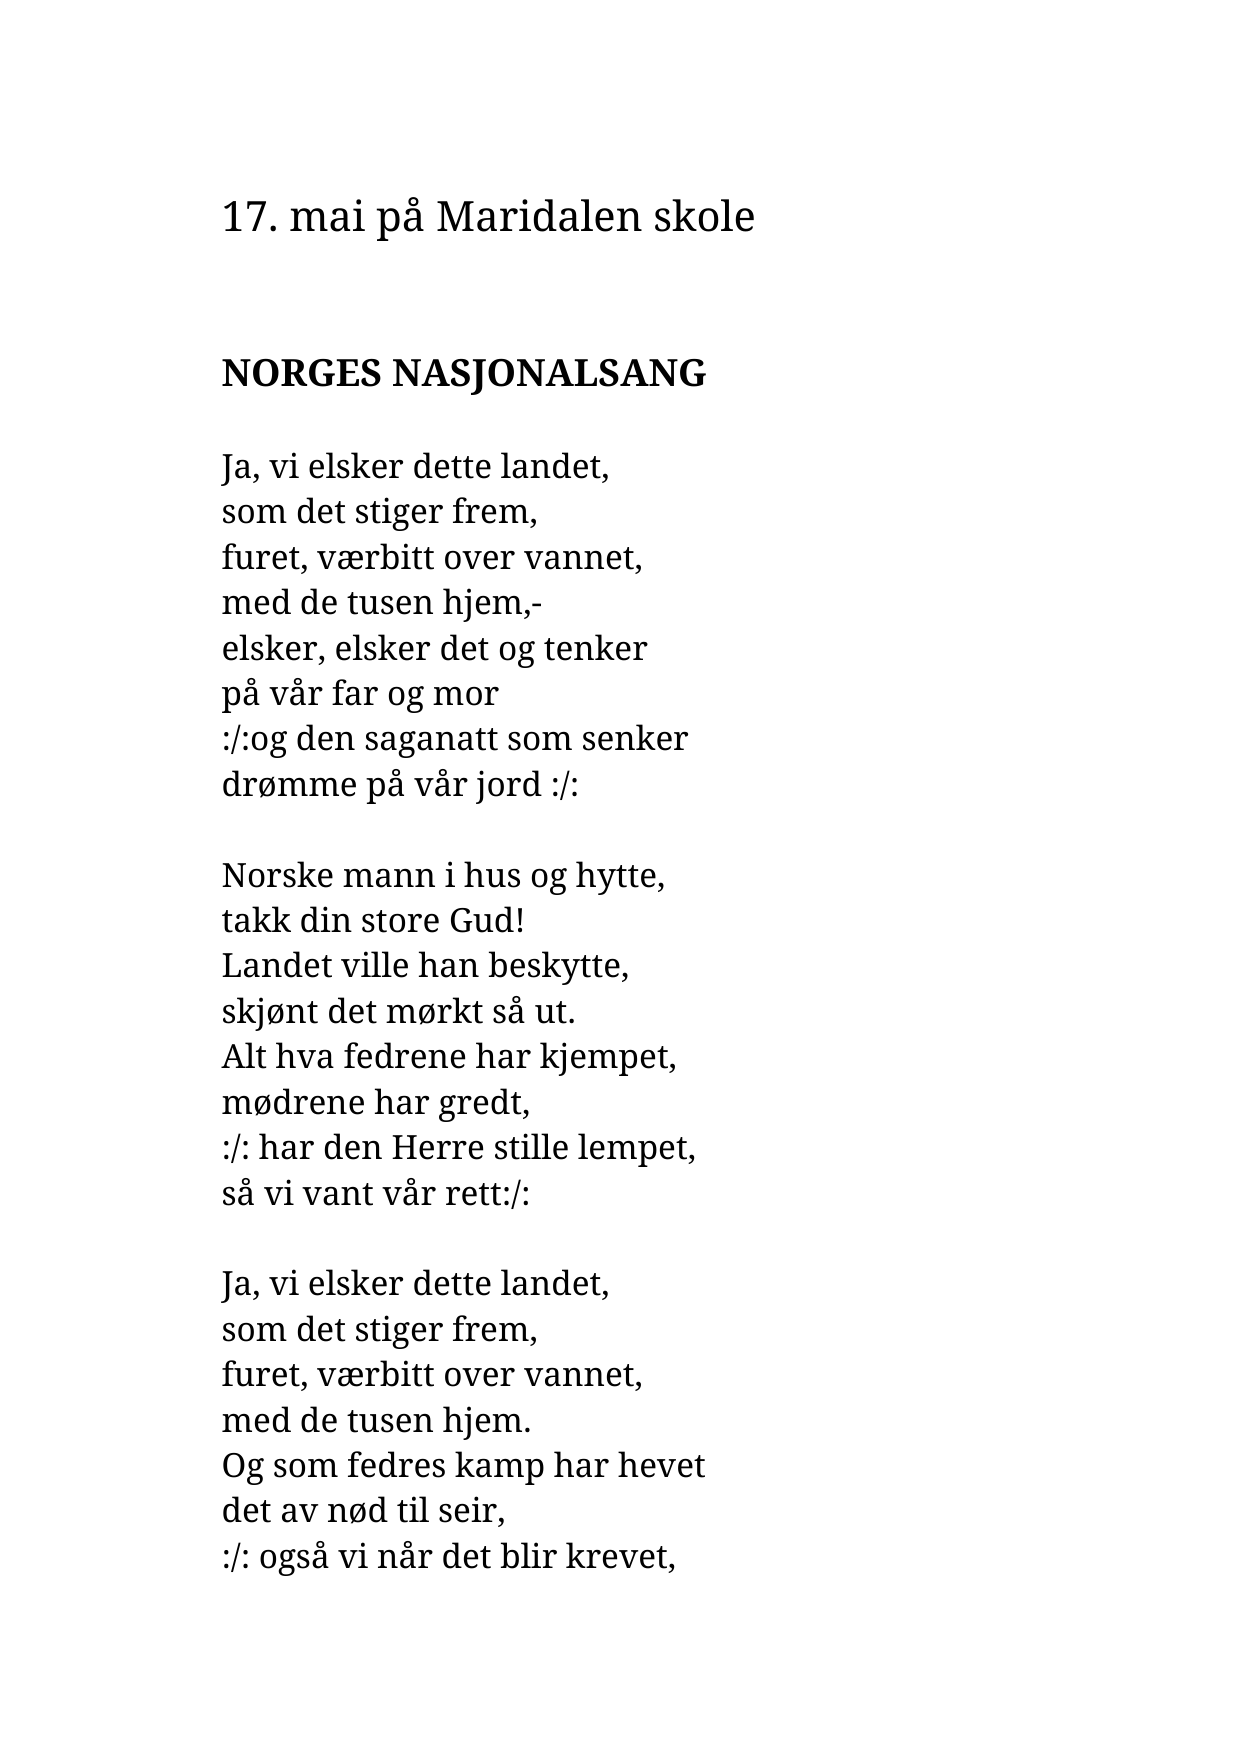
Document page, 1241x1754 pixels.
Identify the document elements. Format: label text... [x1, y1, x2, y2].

text skjønt det mørkt så ut. [221, 988, 1093, 1033]
text så vi vant vår rett:/: [221, 1169, 1093, 1215]
text Alt hva fedrene har kjempet, [221, 1033, 1093, 1078]
text det av nød til seir, [221, 1487, 1093, 1533]
text furet, værbitt over vannet, [221, 533, 1093, 579]
text Ja, vi elsker dette landet, [221, 443, 1093, 488]
text på vår far og mor [221, 670, 1093, 715]
text elsker, elsker det og tenker [221, 624, 1093, 670]
text med de tusen hjem,- [221, 579, 1093, 624]
text furet, værbitt over vannet, [221, 1351, 1093, 1396]
text som det stiger frem, [221, 1306, 1093, 1351]
text takk din store Gud! [221, 897, 1093, 942]
text Norske mann i hus og hytte, [221, 851, 1093, 897]
text mødrene har gredt, [221, 1078, 1093, 1124]
subtitle NORGES NASJONALSANG [221, 346, 1093, 397]
text :/: har den Herre stille lempet, [221, 1124, 1093, 1169]
text Landet ville han beskytte, [221, 942, 1093, 988]
text :/:og den saganatt som senker [221, 715, 1093, 761]
text med de tusen hjem. [221, 1396, 1093, 1442]
text 17. mai på Maridalen skole [221, 187, 1093, 244]
text drømme på vår jord :/: [221, 761, 1093, 806]
text Og som fedres kamp har hevet [221, 1442, 1093, 1487]
text Ja, vi elsker dette landet, [221, 1260, 1093, 1306]
text som det stiger frem, [221, 488, 1093, 533]
text :/: også vi når det blir krevet, [221, 1533, 1093, 1578]
